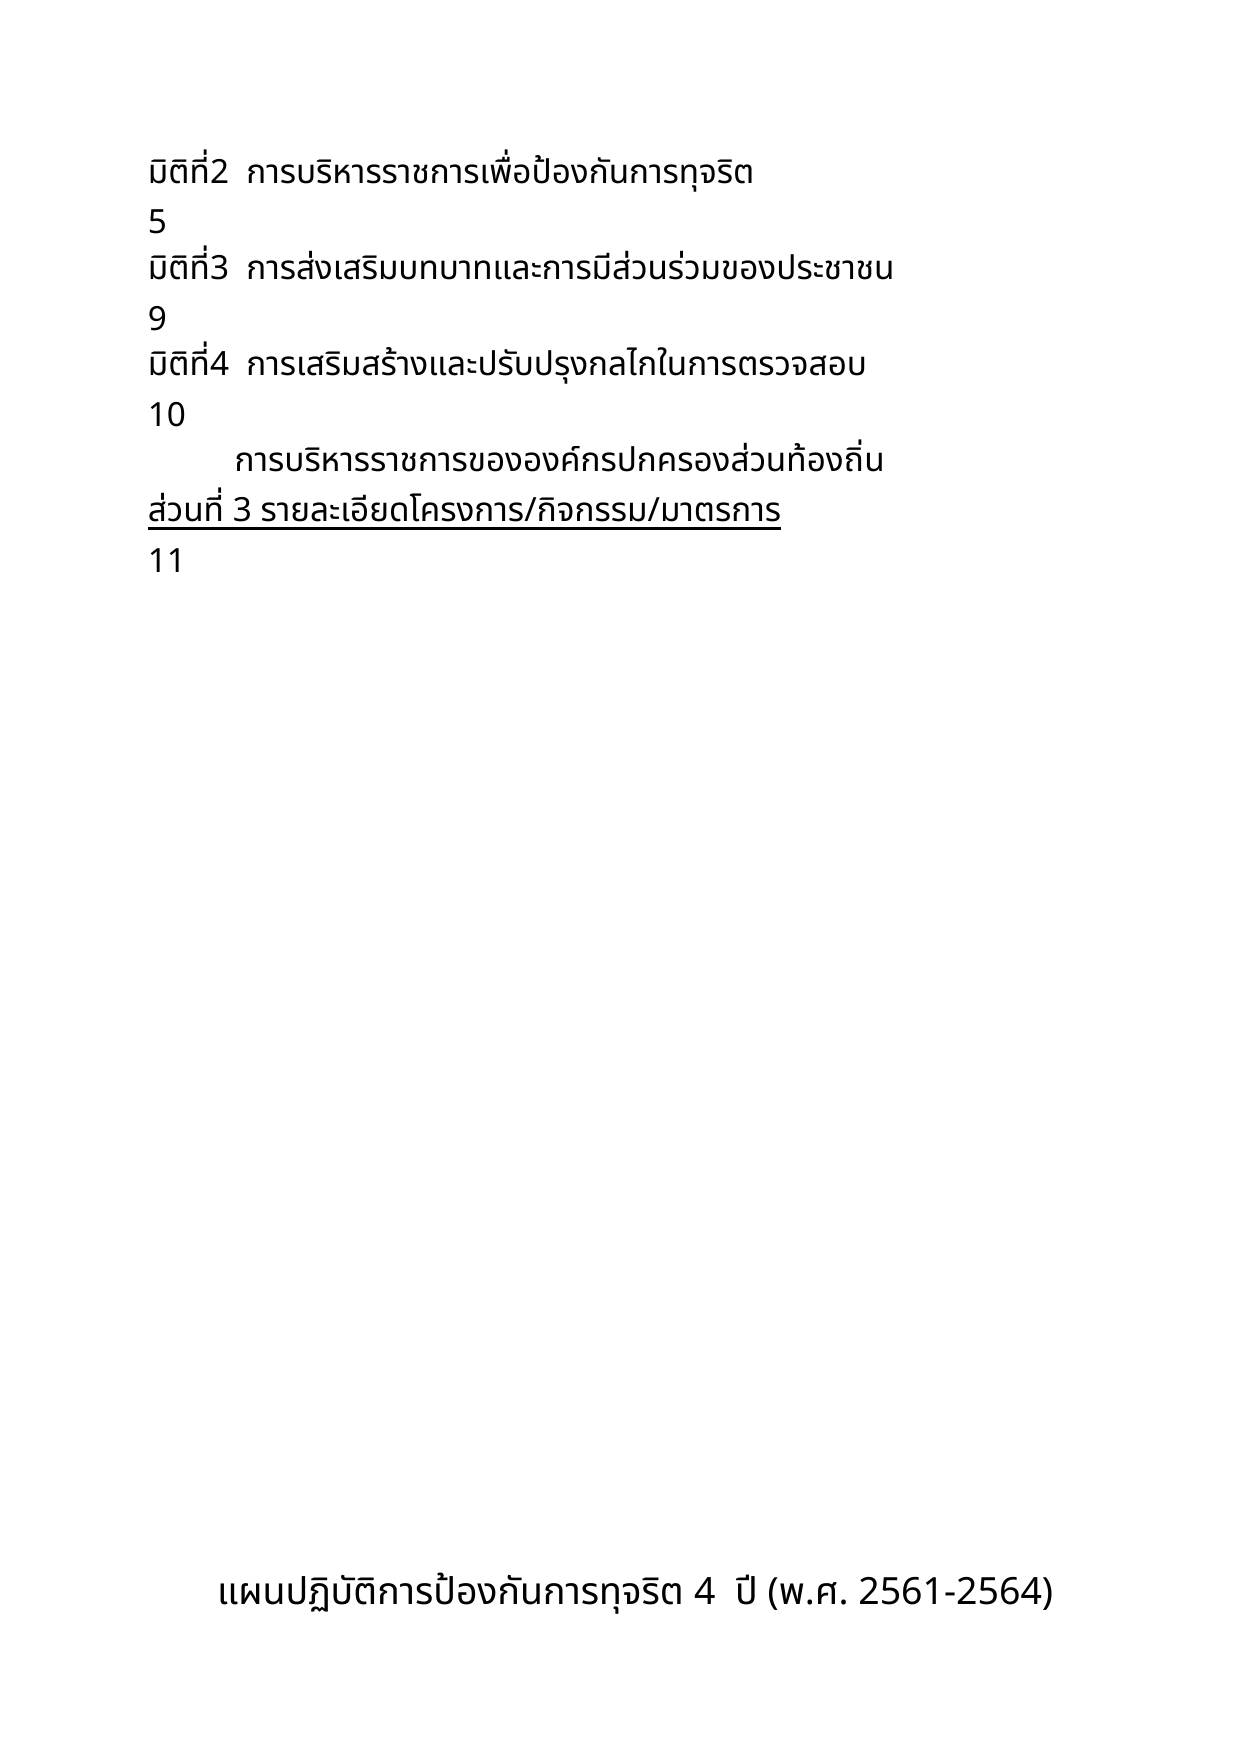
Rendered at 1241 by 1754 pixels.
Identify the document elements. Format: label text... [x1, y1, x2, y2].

text มิติที่4 การเสริมสร้างและปรับปรุงกลไกในการตรวจสอบ 10 [148, 340, 1122, 436]
text แผนปฏิบัติการป้องกันการทุจริต 4 ปี (พ.ศ. 2561-2564) [148, 1564, 1122, 1621]
text การบริหารราชการขององค์กรปกครองส่วนท้องถิ่น [148, 436, 1122, 486]
text มิติที่2 การบริหารราชการเพื่อป้องกันการทุจริต 5 [148, 148, 1122, 244]
text ส่วนที่ 3 รายละเอียดโครงการ/กิจกรรม/มาตรการ 11 [148, 486, 1122, 582]
text มิติที่3 การส่งเสริมบทบาทและการมีส่วนร่วมของประชาชน 9 [148, 244, 1122, 340]
